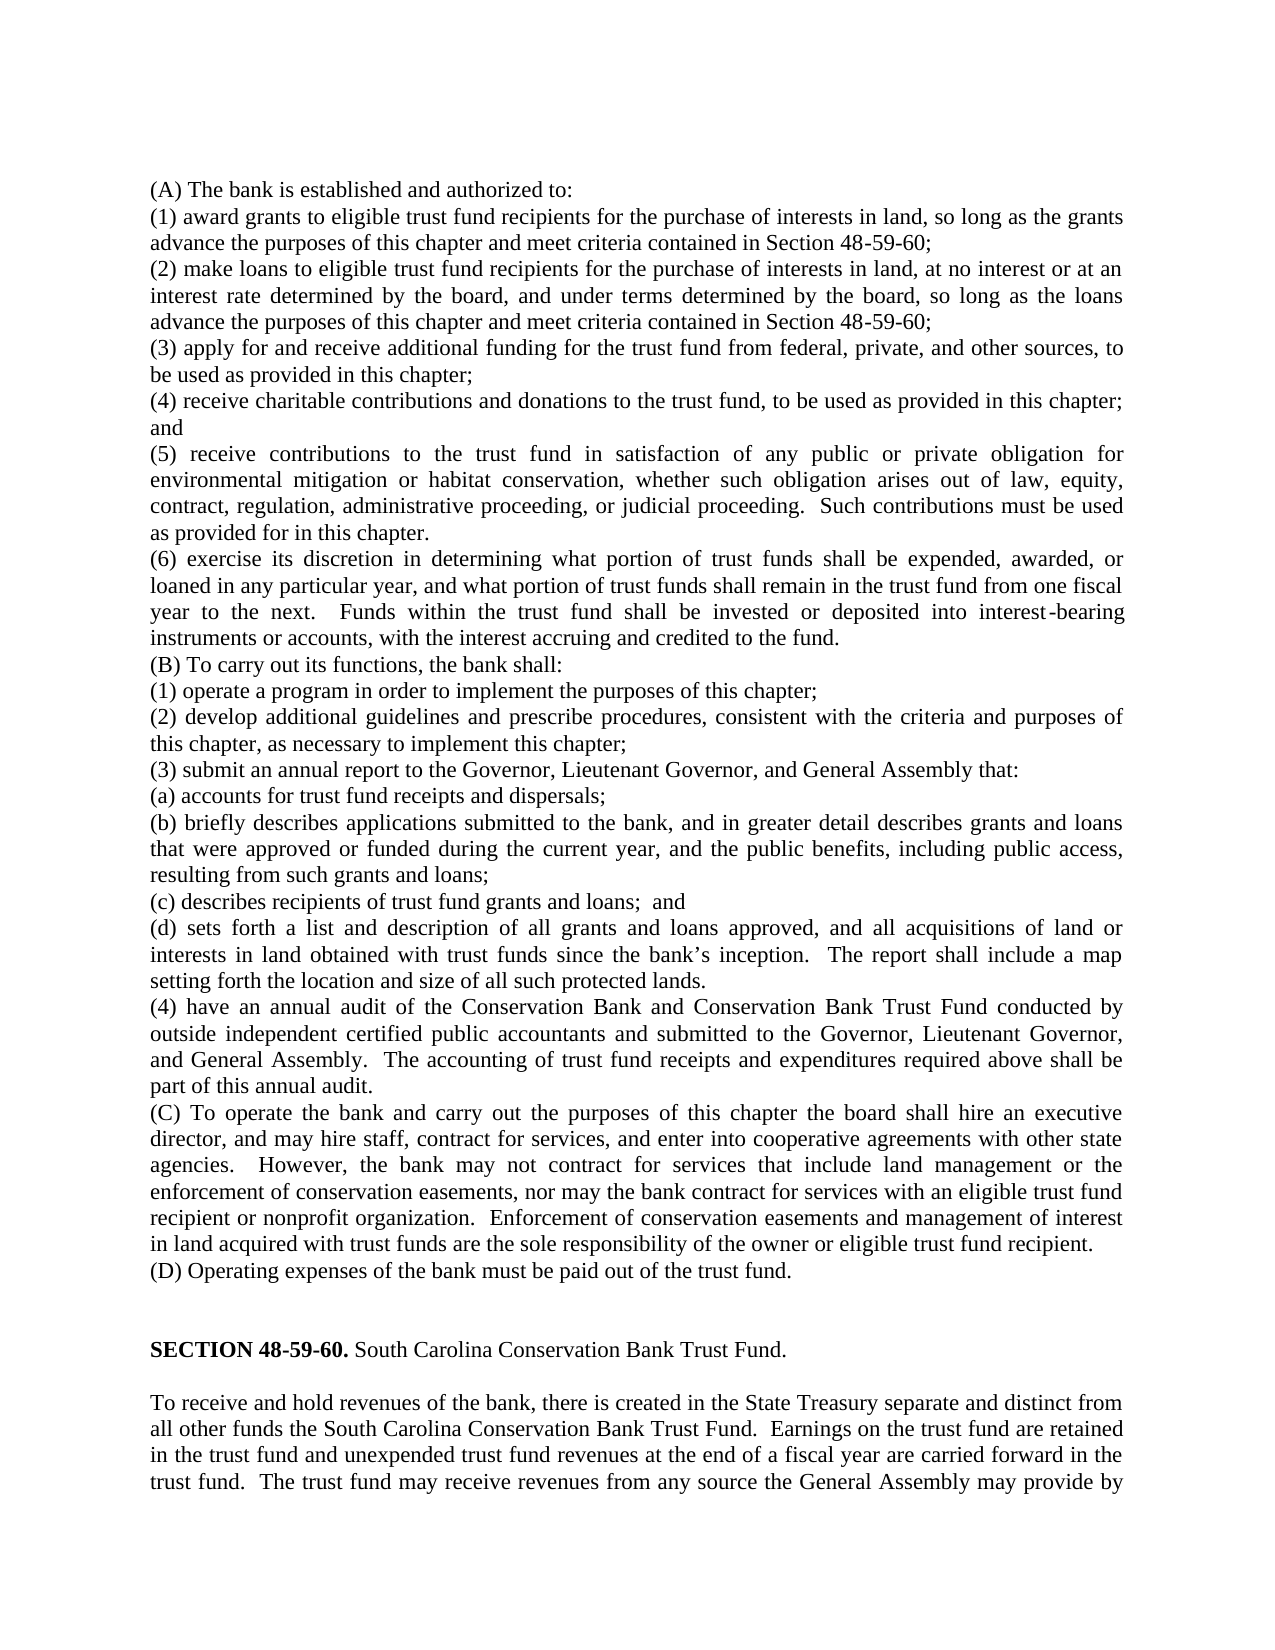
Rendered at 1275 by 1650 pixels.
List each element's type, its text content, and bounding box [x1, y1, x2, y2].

text (4) have an annual audit of the Conservation Bank and Conservation Bank Trust Fund conducted by outside independent certified public accountants and submitted to the Governor, Lieutenant Governor, and General Assembly. The accounting of trust fund receipts and expenditures required above shall be part of this annual audit. [150, 993, 1125, 1099]
text (1) operate a program in order to implement the purposes of this chapter; [150, 677, 1125, 703]
text (2) develop additional guidelines and prescribe procedures, consistent with the criteria and purposes of this chapter, as necessary to implement this chapter; [150, 703, 1125, 756]
text (2) make loans to eligible trust fund recipients for the purchase of interests in land, at no interest or at an interest rate determined by the board, and under terms determined by the board, so long as the loans advance the purposes of this chapter and meet criteria contained in Section 48-59-60; [150, 255, 1125, 334]
text (6) exercise its discretion in determining what portion of trust funds shall be expended, awarded, or loaned in any particular year, and what portion of trust funds shall remain in the trust fund from one fiscal year to the next. Funds within the trust fund shall be invested or deposited into interest-bearing instruments or accounts, with the interest accruing and credited to the fund. [150, 545, 1125, 651]
text (d) sets forth a list and description of all grants and loans approved, and all acquisitions of land or interests in land obtained with trust funds since the bank’s inception. The report shall include a map setting forth the location and size of all such protected lands. [150, 914, 1125, 993]
text (4) receive charitable contributions and donations to the trust fund, to be used as provided in this chapter; and [150, 387, 1125, 440]
text (C) To operate the bank and carry out the purposes of this chapter the board shall hire an executive director, and may hire staff, contract for services, and enter into cooperative agreements with other state agencies. However, the bank may not contract for services that include land management or the enforcement of conservation easements, nor may the bank contract for services with an eligible trust fund recipient or nonprofit organization. Enforcement of conservation easements and management of interest in land acquired with trust funds are the sole responsibility of the owner or eligible trust fund recipient. [150, 1099, 1125, 1257]
text (A) The bank is established and authorized to: [150, 176, 1125, 203]
text (a) accounts for trust fund receipts and dispersals; [150, 782, 1125, 809]
text (5) receive contributions to the trust fund in satisfaction of any public or private obligation for environmental mitigation or habitat conservation, whether such obligation arises out of law, equity, contract, regulation, administrative proceeding, or judicial proceeding. Such contributions must be used as provided for in this chapter. [150, 440, 1125, 545]
text (b) briefly describes applications submitted to the bank, and in greater detail describes grants and loans that were approved or funded during the current year, and the public benefits, including public access, resulting from such grants and loans; [150, 809, 1125, 888]
text (1) award grants to eligible trust fund recipients for the purchase of interests in land, so long as the grants advance the purposes of this chapter and meet criteria contained in Section 48-59-60; [150, 203, 1125, 255]
text (c) describes recipients of trust fund grants and loans; and [150, 888, 1125, 914]
text SECTION 48-59-60. South Carolina Conservation Bank Trust Fund. [150, 1336, 1125, 1362]
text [150, 1389, 1125, 1494]
text (B) To carry out its functions, the bank shall: [150, 651, 1125, 677]
text (3) submit an annual report to the Governor, Lieutenant Governor, and General Assembly that: [150, 756, 1125, 782]
text (3) apply for and receive additional funding for the trust fund from federal, private, and other sources, to be used as provided in this chapter; [150, 334, 1125, 387]
text (D) Operating expenses of the bank must be paid out of the trust fund. [150, 1257, 1125, 1283]
